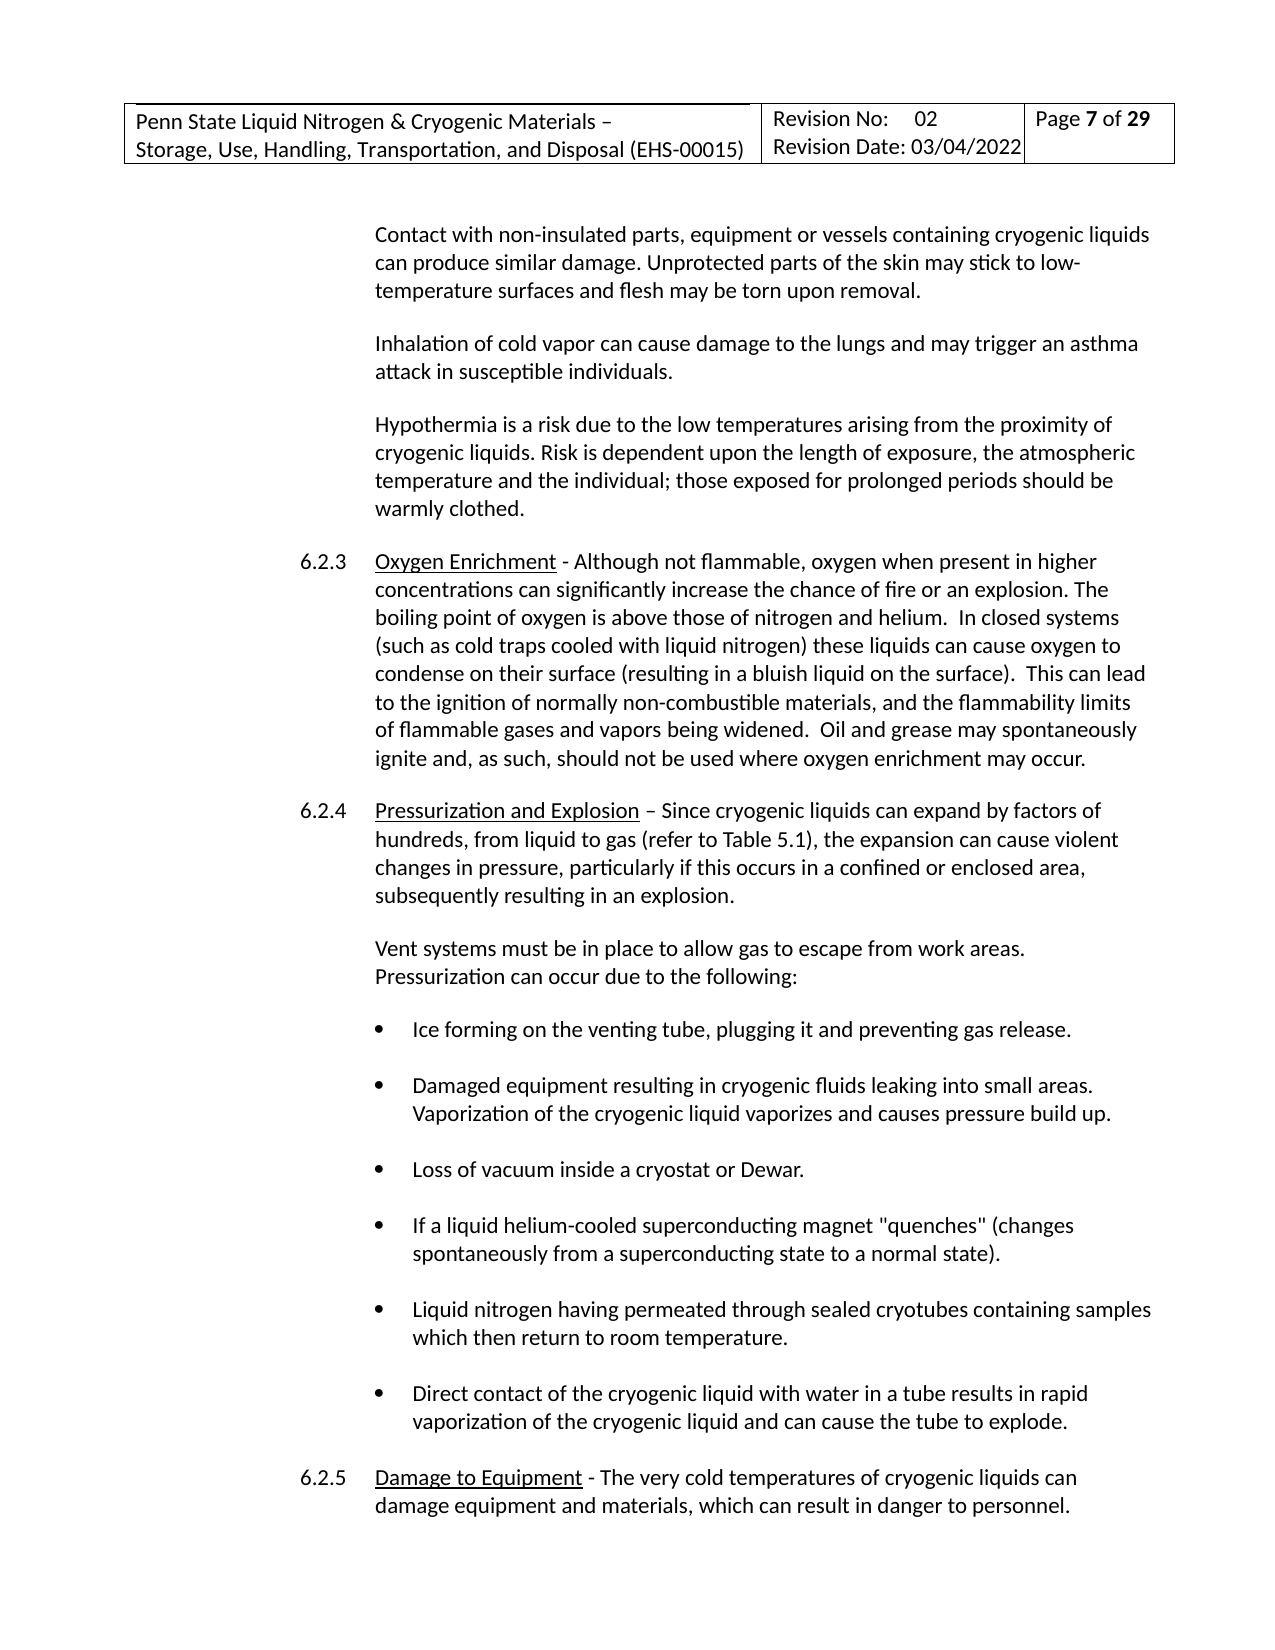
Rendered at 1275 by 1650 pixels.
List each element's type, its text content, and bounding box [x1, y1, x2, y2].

list Liquid nitrogen having permeated through sealed cryotubes containing samples which then return to room temperature. [375, 1295, 1155, 1351]
list 6.2.4 Pressurization and Explosion – Since cryogenic liquids can expand by factors of hundreds, from liquid to gas (refer to Table 5.1), the expansion can cause violent changes in pressure, particularly if this occurs in a confined or enclosed area, subsequently resulting in an explosion. [150, 797, 1155, 909]
list Damaged equipment resulting in cryogenic fluids leaking into small areas. Vaporization of the cryogenic liquid vaporizes and causes pressure build up. [375, 1071, 1155, 1127]
list Hypothermia is a risk due to the low temperatures arising from the proximity of cryogenic liquids. Risk is dependent upon the length of exposure, the atmospheric temperature and the individual; those exposed for prolonged periods should be warmly clothed. [225, 410, 1155, 522]
list Contact with non-insulated parts, equipment or vessels containing cryogenic liquids can produce similar damage. Unprotected parts of the skin may stick to low-temperature surfaces and flesh may be torn upon removal. [225, 220, 1155, 304]
list 6.2.5 Damage to Equipment - The very cold temperatures of cryogenic liquids can damage equipment and materials, which can result in danger to personnel. [150, 1463, 1155, 1519]
list Loss of vacuum inside a cryostat or Dewar. [375, 1155, 1155, 1183]
list Direct contact of the cryogenic liquid with water in a tube results in rapid vaporization of the cryogenic liquid and can cause the tube to explode. [375, 1379, 1155, 1435]
list 6.2.3 Oxygen Enrichment - Although not flammable, oxygen when present in higher concentrations can significantly increase the chance of fire or an explosion. The boiling point of oxygen is above those of nitrogen and helium. In closed systems (such as cold traps cooled with liquid nitrogen) these liquids can cause oxygen to condense on their surface (resulting in a bluish liquid on the surface). This can lead to the ignition of normally non-combustible materials, and the flammability limits of flammable gases and vapors being widened. Oil and grease may spontaneously ignite and, as such, should not be used where oxygen enrichment may occur. [150, 547, 1155, 772]
list Ice forming on the venting tube, plugging it and preventing gas release. [375, 1015, 1155, 1043]
list Vent systems must be in place to allow gas to escape from work areas. Pressurization can occur due to the following: [225, 934, 1155, 990]
list Inhalation of cold vapor can cause damage to the lungs and may trigger an asthma attack in susceptible individuals. [225, 329, 1155, 385]
list If a liquid helium-cooled superconducting magnet "quenches" (changes spontaneously from a superconducting state to a normal state). [375, 1211, 1155, 1267]
